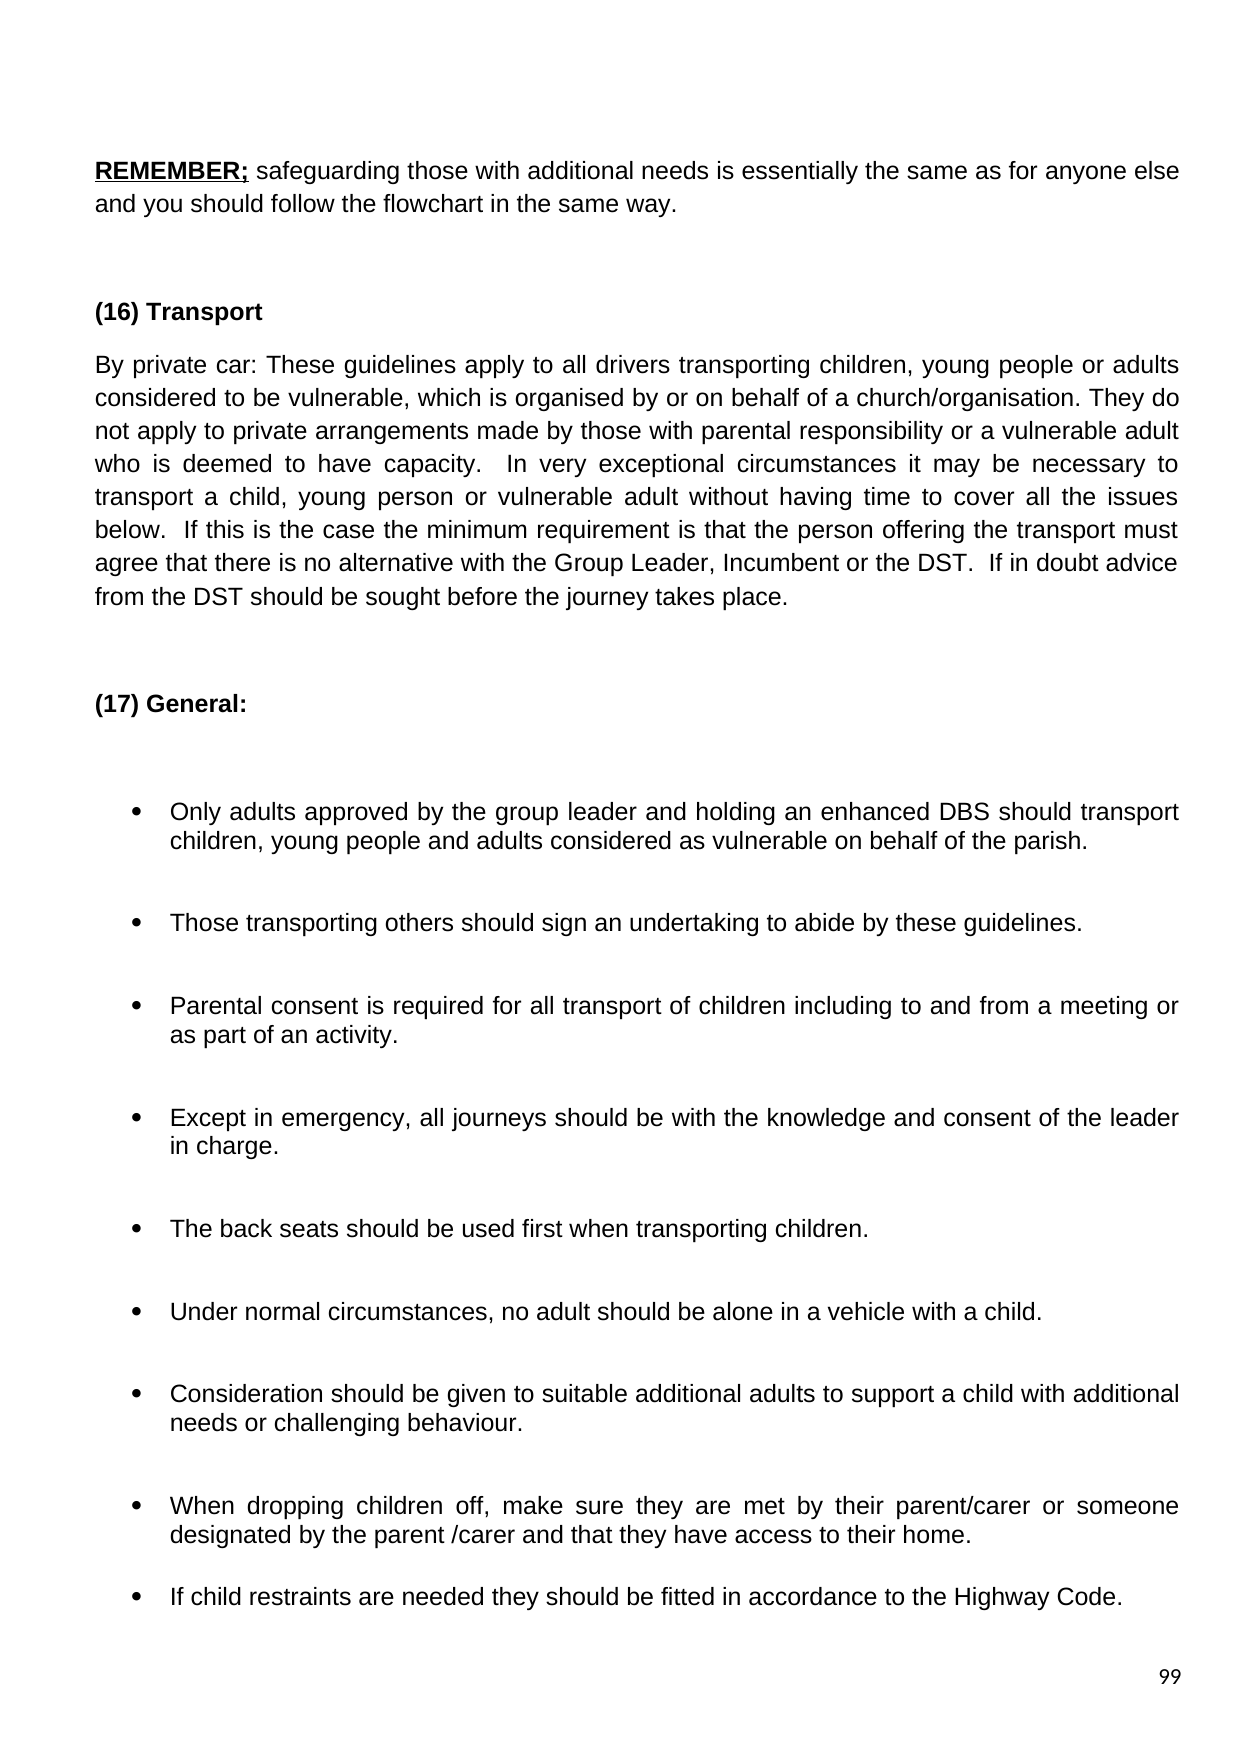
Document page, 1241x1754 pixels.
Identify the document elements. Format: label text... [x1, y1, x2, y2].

list Parental consent is required for all transport of children including to and from a meeting or as part of an activity. [132, 991, 1181, 1049]
list Under normal circumstances, no adult should be alone in a vehicle with a child. [132, 1297, 1181, 1326]
list The back seats should be used first when transporting children. [132, 1214, 1181, 1243]
list Only adults approved by the group leader and holding an enhanced DBS should transport children, young people and adults considered as vulnerable on behalf of the parish. [132, 797, 1181, 854]
list When dropping children off, make sure they are met by their parent/carer or someone designated by the parent /carer and that they have access to their home. [132, 1491, 1181, 1548]
text (16) Transport [94, 296, 1181, 325]
list Those transporting others should sign an undertaking to abide by these guidelines. [132, 908, 1181, 937]
list If child restraints are needed they should be fitted in accordance to the Highway Code. [132, 1581, 1181, 1610]
list Except in emergency, all journeys should be with the knowledge and consent of the leader in charge. [132, 1102, 1181, 1160]
text (17) General: [94, 689, 1181, 718]
text By private car: These guidelines apply to all drivers transporting children, young people or adults considered to be vulnerable, which is organised by or on behalf of a church/organisation. They do not apply to private arrangements made by those with parental responsibility or a vulnerable adult who is deemed to have capacity. In very exceptional circumstances it may be necessary to transport a child, young person or vulnerable adult without having time to cover all the issues below. If this is the case the minimum requirement is that the person offering the transport must agree that there is no alternative with the Group Leader, Incumbent or the DST. If in doubt advice from the DST should be sought before the journey takes place. [94, 350, 1181, 610]
list Consideration should be given to suitable additional adults to support a child with additional needs or challenging behaviour. [132, 1379, 1181, 1437]
text REMEMBER; safeguarding those with additional needs is essentially the same as for anyone else and you should follow the flowchart in the same way. [94, 156, 1181, 217]
